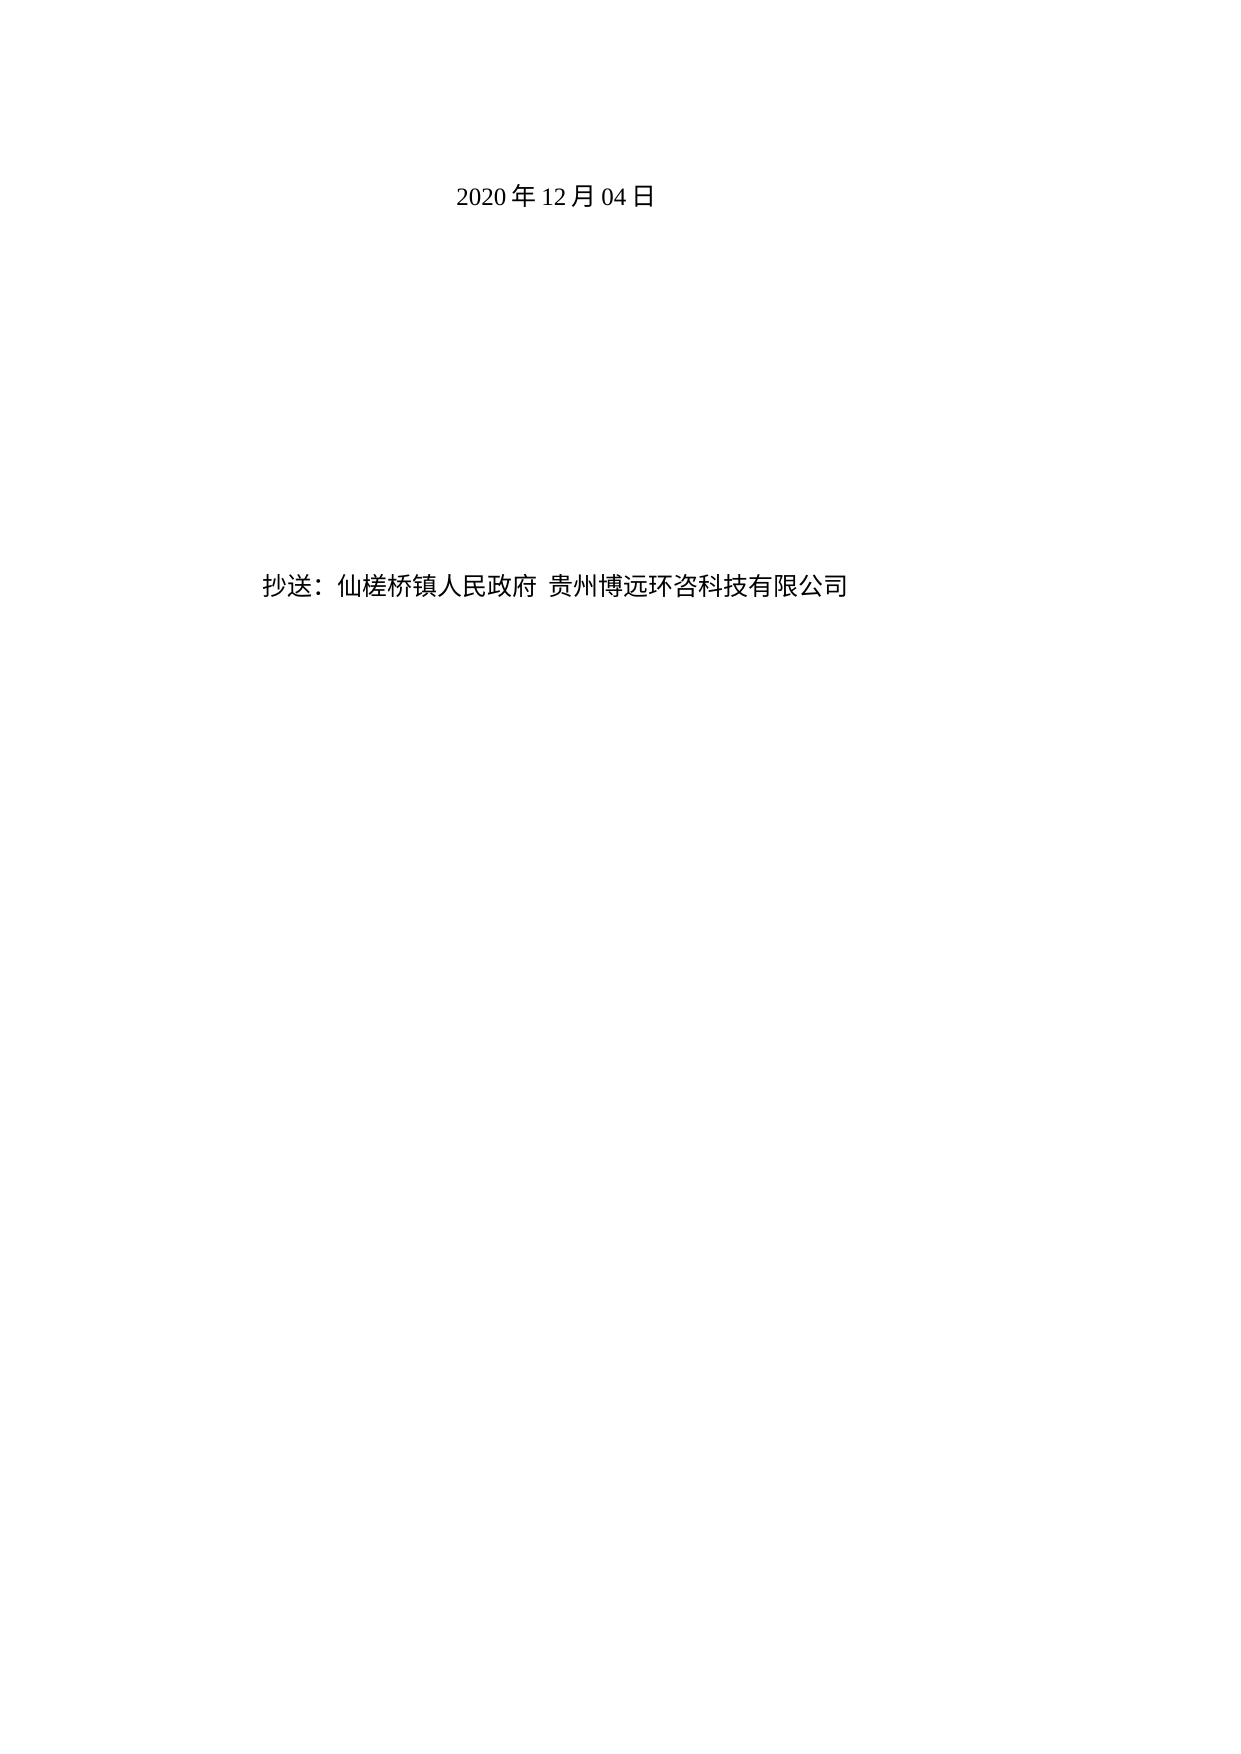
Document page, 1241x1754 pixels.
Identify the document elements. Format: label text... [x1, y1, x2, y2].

list 2020年12月04日 [187, 162, 1053, 227]
list 抄送：仙槎桥镇人民政府 贵州博远环咨科技有限公司 [187, 552, 1053, 617]
